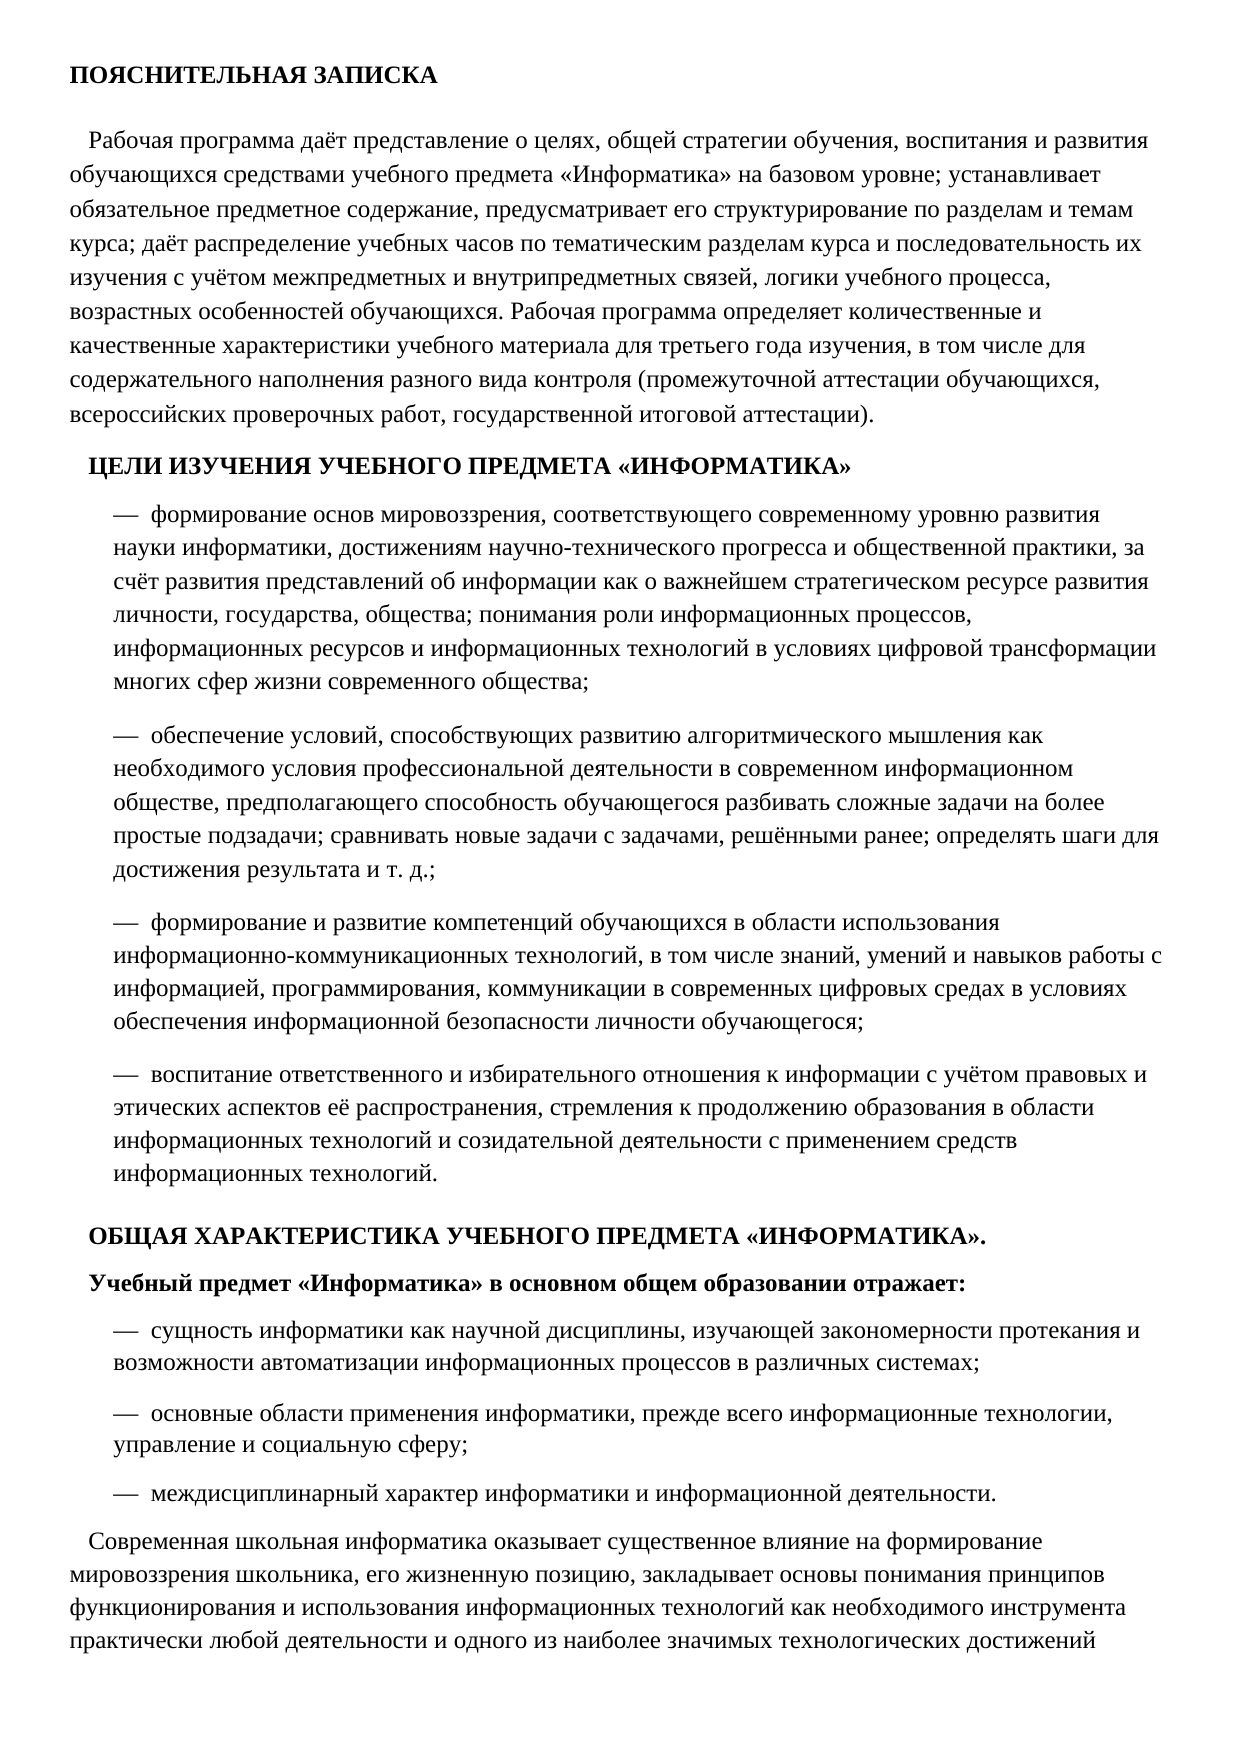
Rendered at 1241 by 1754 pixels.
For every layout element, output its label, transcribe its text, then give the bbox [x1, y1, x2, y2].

text ПОЯСНИТЕЛЬНАЯ ЗАПИСКА [69, 62, 1172, 89]
text Учебный предмет «Информатика» в основном общем образовании отражает: [88, 1269, 1172, 1297]
text — междисциплинарный характер информатики и информационной деятельности. [113, 1480, 1172, 1507]
text — основные области применения информатики, прежде всего информационные технологии, управление и социальную сферу; [113, 1398, 1127, 1458]
text — сущность информатики как научной дисциплины, изучающей закономерности протекания и возможности автоматизации информационных процессов в различных системах; [113, 1315, 1142, 1375]
text — формирование и развитие компетенций обучающихся в области использования информационно-коммуникационных технологий, в том числе знаний, умений и навыков работы с информацией, программирования, коммуникации в современных цифровых средах в условиях обеспечения информационной безопасности личности обучающегося; [113, 907, 1172, 1035]
text — воспитание ответственного и избирательного отношения к информации с учётом правовых и этических аспектов её распространения, стремления к продолжению образования в области информационных технологий и созидательной деятельности с применением средств информационных технологий. [113, 1059, 1157, 1187]
text — обеспечение условий, способствующих развитию алгоритмического мышления как необходимого условия профессио​нальной деятельности в современном информационном обществе, предполагающего способность обучающегося разбивать сложные задачи на более простые подзадачи; сравнивать новые задачи с задачами, решёнными ранее; определять шаги для достижения результата и т. д.; [113, 720, 1172, 883]
text Рабочая программа даёт представление о целях, общей стратегии обучения, воспитания и развития обучающихся средствами учебного предмета «Информатика» на базовом уровне; устанавливает обязательное предметное содержание, предусматривает его структурирование по разделам и темам курса; даёт распределение учебных часов по тематическим разделам курса и последовательность их изучения с учётом межпредметных и внутрипредметных связей, логики учебного процесса, возрастных особенностей обучающихся. Рабочая программа определяет количественные и качественные характеристики учебного материала для третьего года изучения, в том числе для содержательного наполнения разного вида контроля (промежуточной аттестации обучающихся, всероссийских проверочных работ, государственной итоговой аттестации). [69, 125, 1157, 427]
text ЦЕЛИ ИЗУЧЕНИЯ УЧЕБНОГО ПРЕДМЕТА «ИНФОРМАТИКА» [88, 453, 1172, 480]
text Современная школьная информатика оказывает существенное влияние на формирование мировоззрения школьника, его жизненную позицию, закладывает основы понимания принципов функционирования и использования информационных технологий как необходимого инструмента практически любой деятельности и одного из наиболее значимых технологических достижений [69, 1526, 1127, 1654]
text — формирование основ мировоззрения, соответствующего современному уровню развития науки информатики, достижениям научно-технического прогресса и общественной практики, за счёт развития представлений об информации как о важнейшем стратегическом ресурсе развития личности, государства, общества; понимания роли информационных процессов, информационных ресурсов и информационных технологий в условиях цифровой трансформации многих сфер жизни современного общества; [113, 499, 1157, 695]
text ОБЩАЯ ХАРАКТЕРИСТИКА УЧЕБНОГО ПРЕДМЕТА «ИНФОРМАТИКА». [88, 1222, 1172, 1250]
